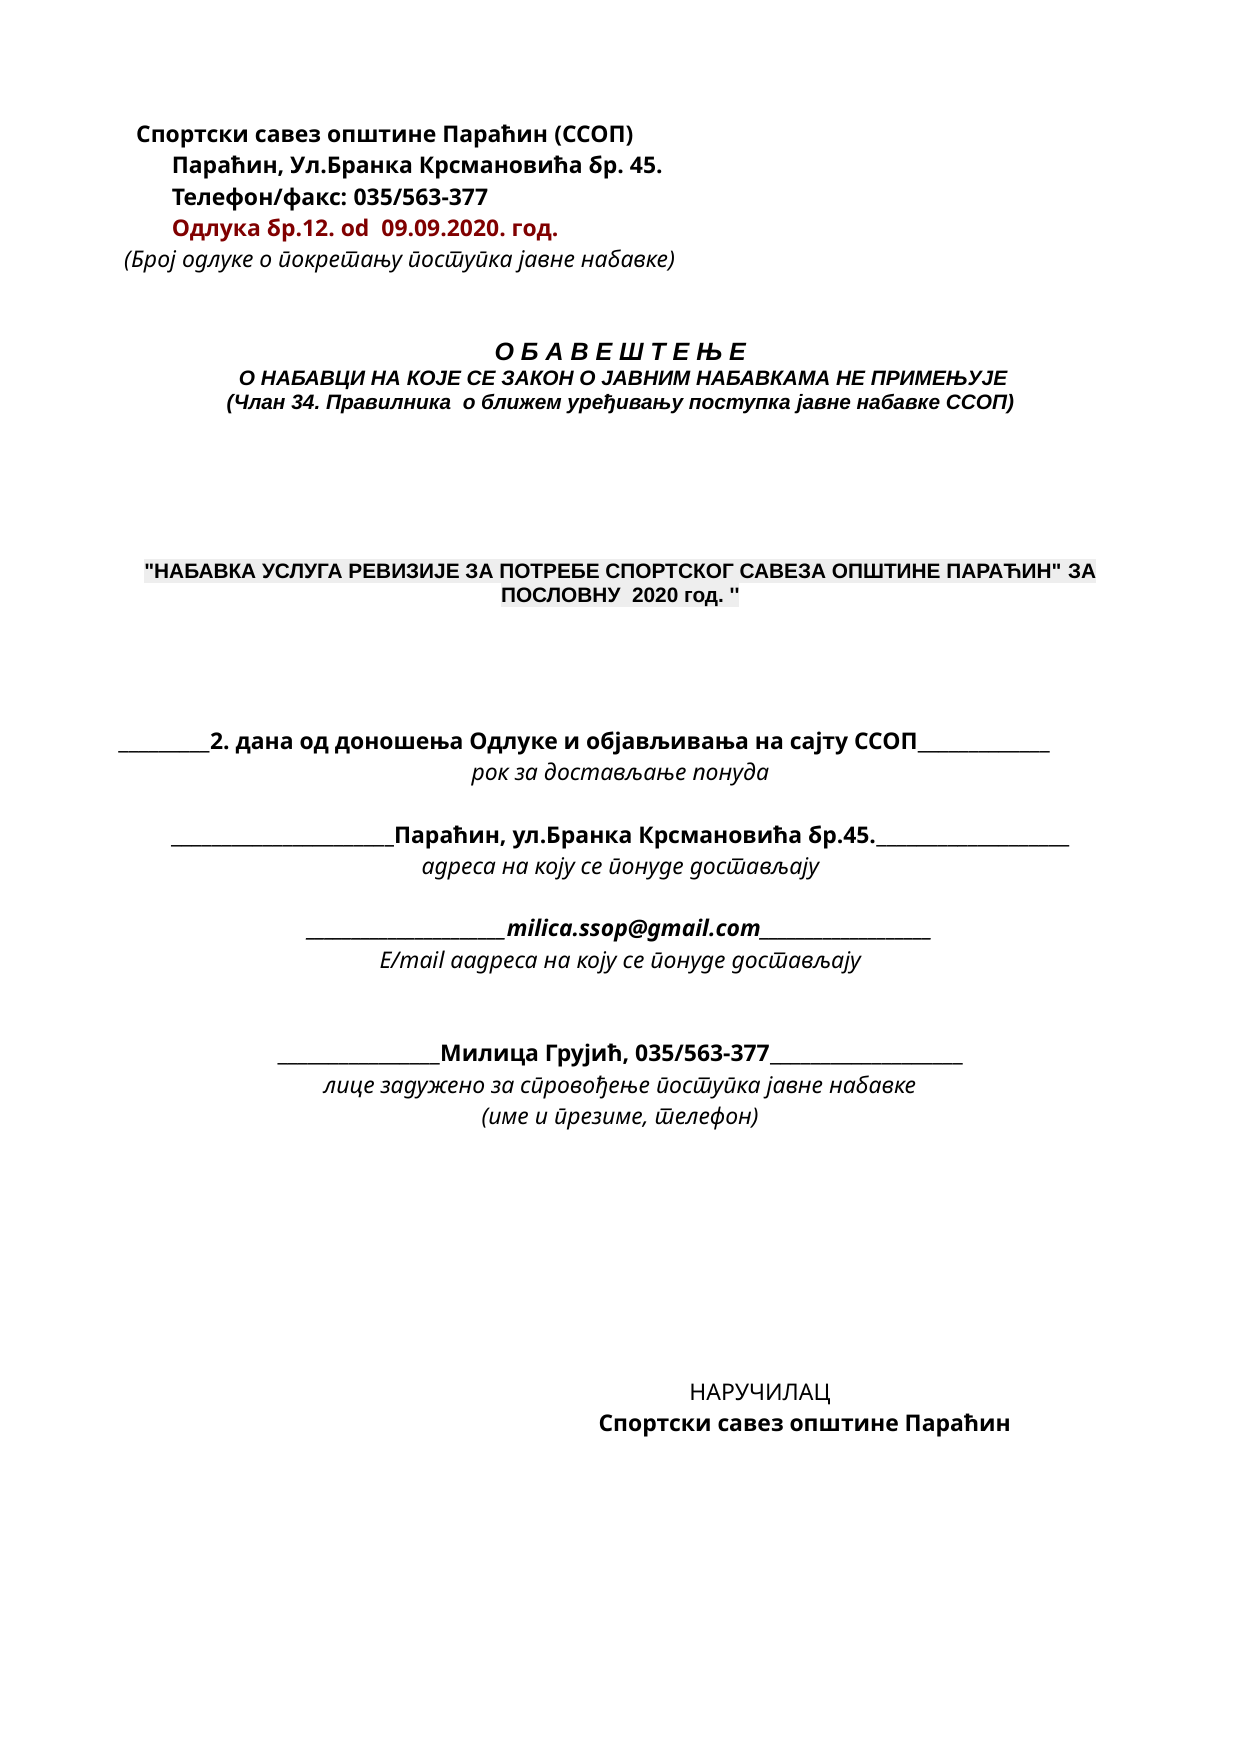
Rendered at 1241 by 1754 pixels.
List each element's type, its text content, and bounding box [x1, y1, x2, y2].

text Спортски савез општине Параћин (ССОП) [118, 118, 1122, 149]
text ________________Милица Грујић, 035/563-377___________________ [118, 1037, 1122, 1068]
text О НАБАВЦИ НА КОЈЕ СЕ ЗАКОН О ЈАВНИМ НАБАВКАМА НЕ ПРИМЕЊУЈЕ (Члан 34. Правилника о ближем уређивању поступка јавне набавке ССОП) [118, 366, 1122, 413]
text лице задужено за спровођење поступка јавне набавке [118, 1068, 1122, 1100]
text "НАБАВКА УСЛУГА РЕВИЗИЈЕ ЗА ПОТРЕБЕ СПОРТСКОГ САВЕЗА ОПШТИНЕ ПАРАЋИН" ЗА ПОСЛОВНУ 2020 год. '' [739, 559, 1122, 607]
text О Б А В Е Ш Т Е Њ Е [118, 337, 1122, 366]
text "НАБАВКА УСЛУГА РЕВИЗИЈЕ ЗА ПОТРЕБЕ СПОРТСКОГ САВЕЗА ОПШТИНЕ ПАРАЋИН" ЗА ПОСЛОВНУ 2020 год. '' [118, 559, 501, 607]
text (Број одлуке о покретању поступка јавне набавке) [118, 243, 1122, 274]
text Параћин, Ул.Бранка Крсмановића бр. 45. [118, 149, 1122, 181]
text Одлука бр.12. od 09.09.2020. год. [118, 212, 1122, 243]
text ______________________milica.ssop@gmail.com___________________ [118, 912, 1122, 943]
text _________2. дана од доношења Одлуке и објављивања на сајту ССОП_____________ [118, 725, 1122, 756]
text (име и презиме, телефон) [118, 1100, 1122, 1131]
text ______________________Параћин, ул.Бранка Крсмановића бр.45.___________________ [118, 818, 1122, 850]
text рок за достављање понуда [118, 756, 1122, 787]
text E/mail аадреса на коју се понуде достављају [118, 943, 1122, 975]
text Спортски савез општине Параћин [118, 1407, 1122, 1438]
text адреса на коју се понуде достављају [118, 850, 1122, 881]
text Телефон/факс: 035/563-377 [118, 181, 1122, 212]
text НАРУЧИЛАЦ [118, 1376, 1122, 1407]
